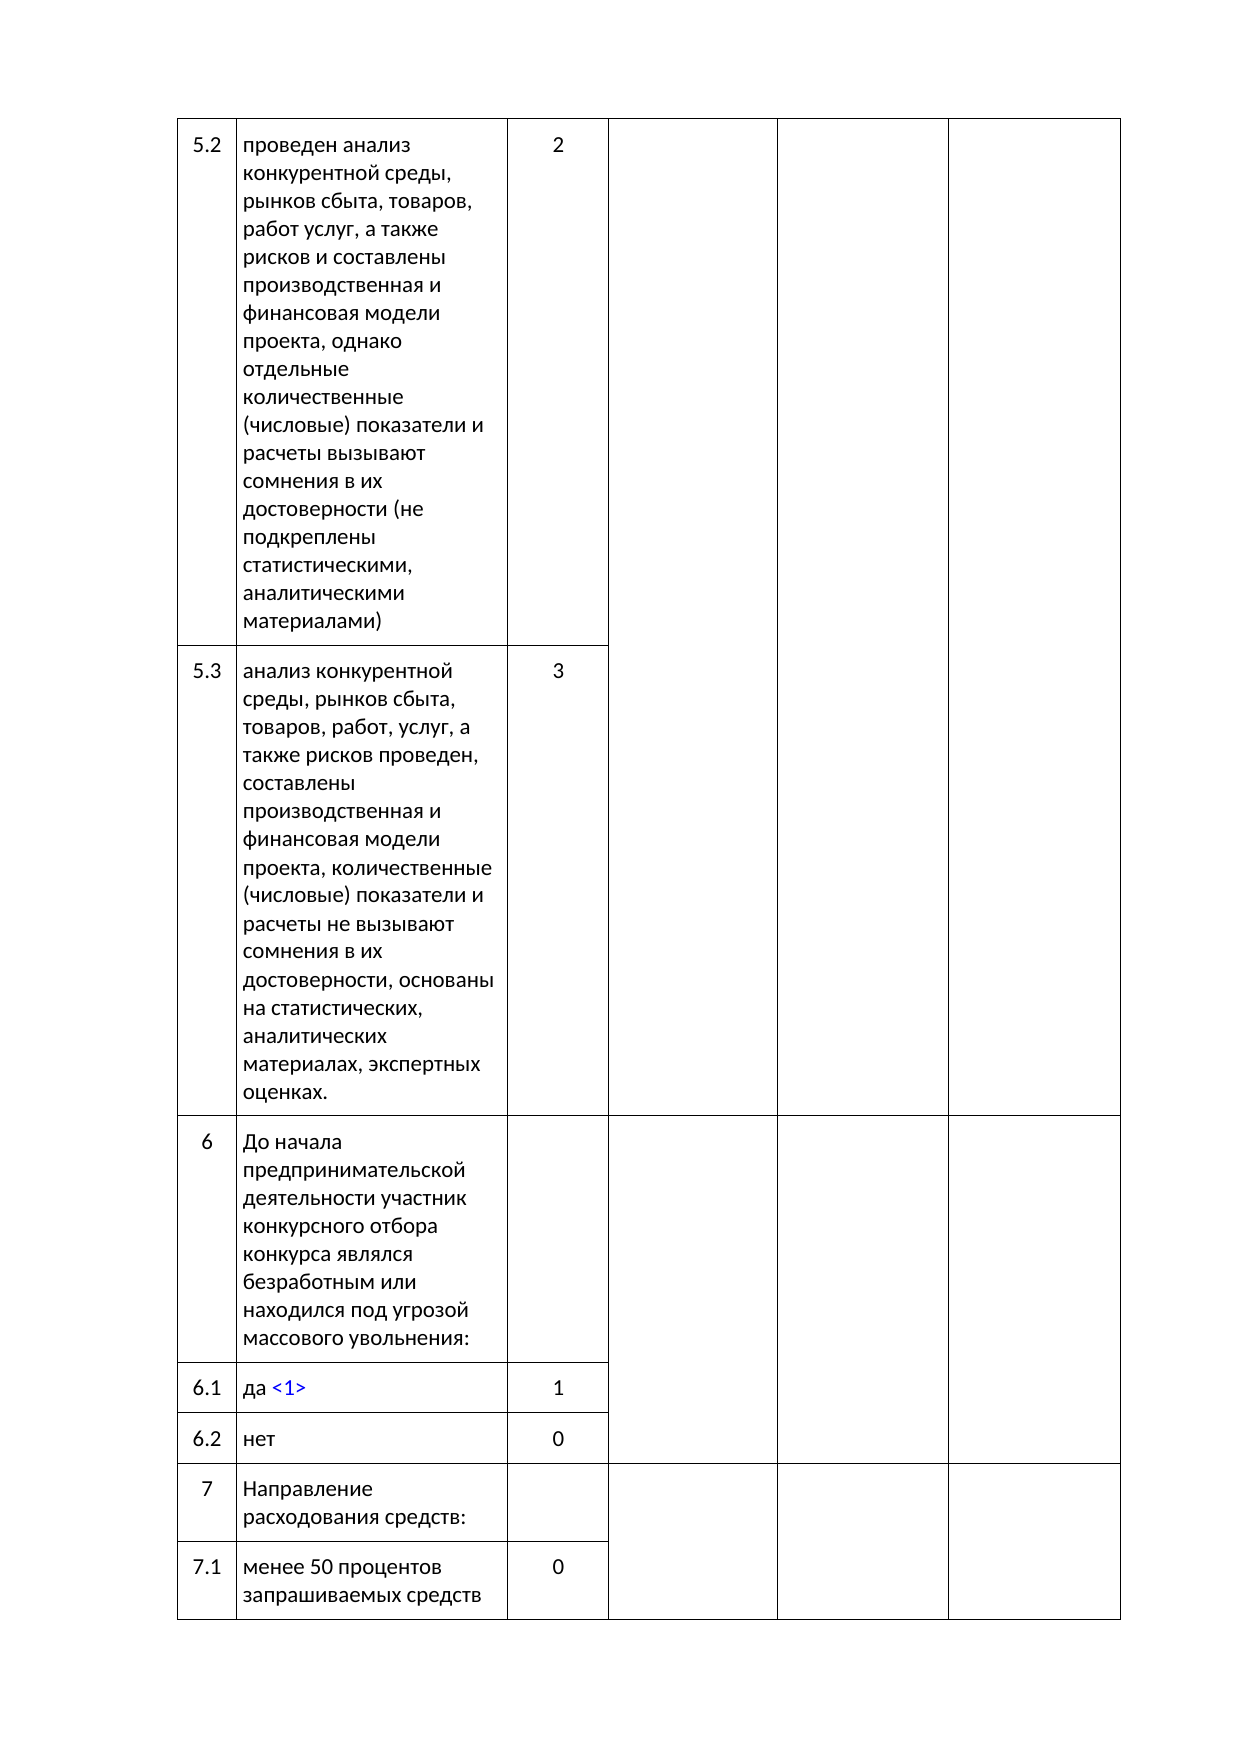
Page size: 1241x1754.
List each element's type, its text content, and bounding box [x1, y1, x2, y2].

table_cell 1 [508, 1363, 608, 1412]
table_cell нет [237, 1413, 507, 1462]
table_cell До начала предпринимательской деятельности участник конкурсного отбора конкурса являлся безработным или находился под угрозой массового увольнения: [237, 1116, 507, 1362]
table_cell проведен анализ конкурентной среды, рынков сбыта, товаров, работ услуг, а также рисков и составлены производственная и финансовая модели проекта, однако отдельные количественные (числовые) показатели и расчеты вызывают сомнения в их достоверности (не подкреплены статистическими, аналитическими материалами) [237, 119, 507, 645]
table_cell 6.1 [178, 1363, 236, 1412]
table_cell 6 [178, 1116, 236, 1362]
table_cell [237, 1542, 507, 1619]
table_cell 5.3 [178, 646, 236, 1115]
table_cell [508, 1116, 608, 1362]
table_cell [508, 1464, 608, 1541]
table_cell [949, 1116, 1120, 1362]
table_cell 7.1 [178, 1542, 236, 1619]
table_cell [609, 1362, 777, 1462]
table_cell [949, 1464, 1120, 1619]
table_cell 0 [508, 1542, 608, 1619]
table_cell 2 [508, 119, 608, 645]
table_cell 3 [508, 646, 608, 1115]
table_cell 5.2 [178, 119, 236, 645]
table_cell [778, 1116, 948, 1362]
table_cell 0 [508, 1413, 608, 1462]
table_cell [949, 1362, 1120, 1462]
table_cell [778, 1362, 948, 1462]
table_cell анализ конкурентной среды, рынков сбыта, товаров, работ, услуг, а также рисков проведен, составлены производственная и финансовая модели проекта, количественные (числовые) показатели и расчеты не вызывают сомнения в их достоверности, основаны на статистических, аналитических материалах, экспертных оценках. [237, 646, 507, 1115]
table_cell 7 [178, 1464, 236, 1541]
table_cell [609, 1116, 777, 1362]
table_cell 6.2 [178, 1413, 236, 1462]
table_cell [778, 1464, 948, 1619]
table_cell да <1> [237, 1363, 507, 1412]
table_cell [609, 1464, 777, 1619]
table_cell Направление расходования средств: [237, 1464, 507, 1541]
